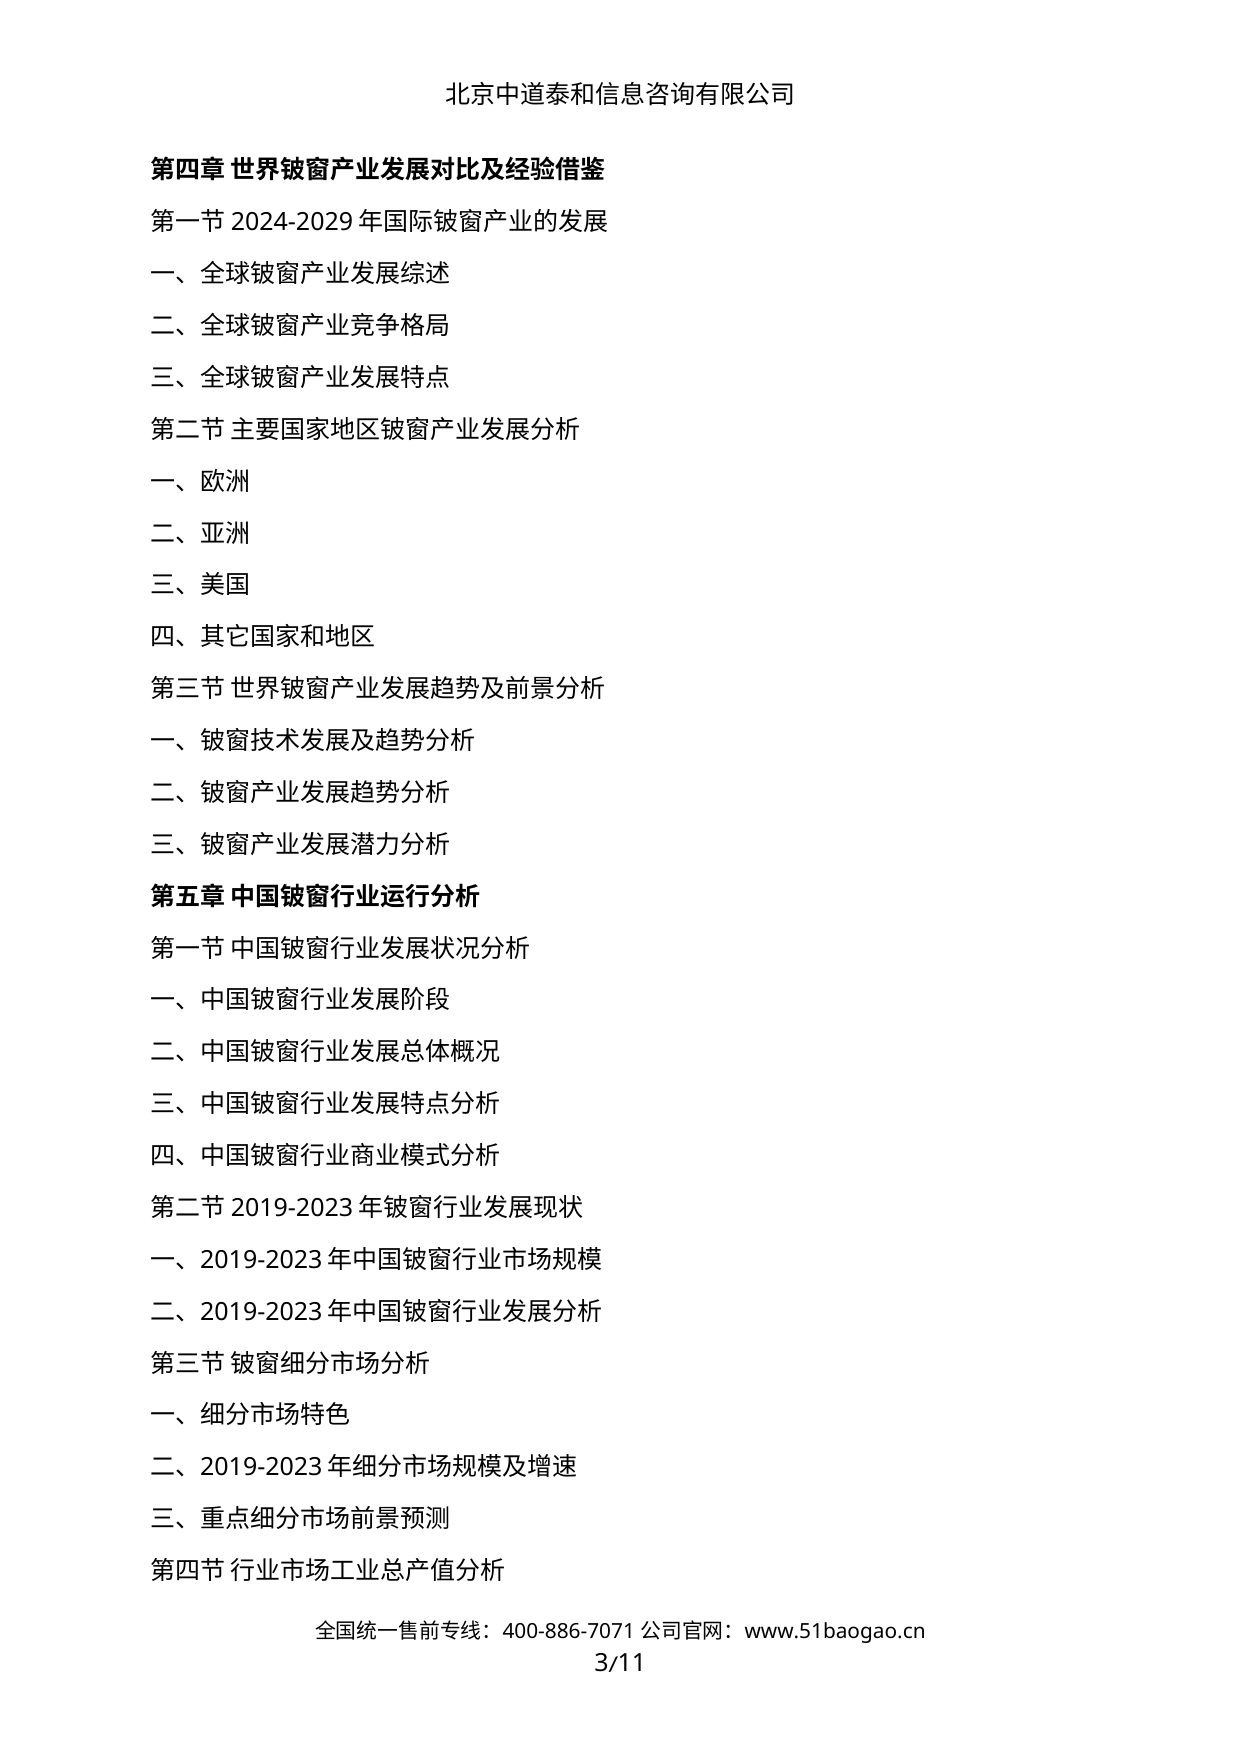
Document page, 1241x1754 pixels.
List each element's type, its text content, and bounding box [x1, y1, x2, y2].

text 三、美国 [150, 565, 1090, 601]
text 三、中国铍窗行业发展特点分析 [150, 1084, 1090, 1120]
text 四、其它国家和地区 [150, 617, 1090, 653]
text 第三节 铍窗细分市场分析 [150, 1343, 1090, 1379]
text 一、细分市场特色 [150, 1395, 1090, 1431]
text 第一节 中国铍窗行业发展状况分析 [150, 928, 1090, 964]
text 二、亚洲 [150, 513, 1090, 549]
text 第二节 主要国家地区铍窗产业发展分析 [150, 409, 1090, 446]
text 一、中国铍窗行业发展阶段 [150, 980, 1090, 1016]
text 一、铍窗技术发展及趋势分析 [150, 721, 1090, 757]
text 三、全球铍窗产业发展特点 [150, 357, 1090, 394]
text 四、中国铍窗行业商业模式分析 [150, 1136, 1090, 1172]
text 三、重点细分市场前景预测 [150, 1499, 1090, 1535]
text 第四章 世界铍窗产业发展对比及经验借鉴 [150, 150, 1090, 186]
text 二、铍窗产业发展趋势分析 [150, 772, 1090, 809]
text 第一节 2024-2029年国际铍窗产业的发展 [150, 202, 1090, 238]
text 第二节 2019-2023年铍窗行业发展现状 [150, 1187, 1090, 1224]
text 一、2019-2023年中国铍窗行业市场规模 [150, 1239, 1090, 1276]
text 三、铍窗产业发展潜力分析 [150, 824, 1090, 861]
text 第四节 行业市场工业总产值分析 [150, 1551, 1090, 1587]
text 二、全球铍窗产业竞争格局 [150, 306, 1090, 342]
text 一、全球铍窗产业发展综述 [150, 254, 1090, 290]
text 二、中国铍窗行业发展总体概况 [150, 1032, 1090, 1068]
text 一、欧洲 [150, 461, 1090, 497]
text 二、2019-2023年中国铍窗行业发展分析 [150, 1291, 1090, 1327]
text 第三节 世界铍窗产业发展趋势及前景分析 [150, 669, 1090, 705]
text 第五章 中国铍窗行业运行分析 [150, 876, 1090, 912]
text 二、2019-2023年细分市场规模及增速 [150, 1447, 1090, 1483]
